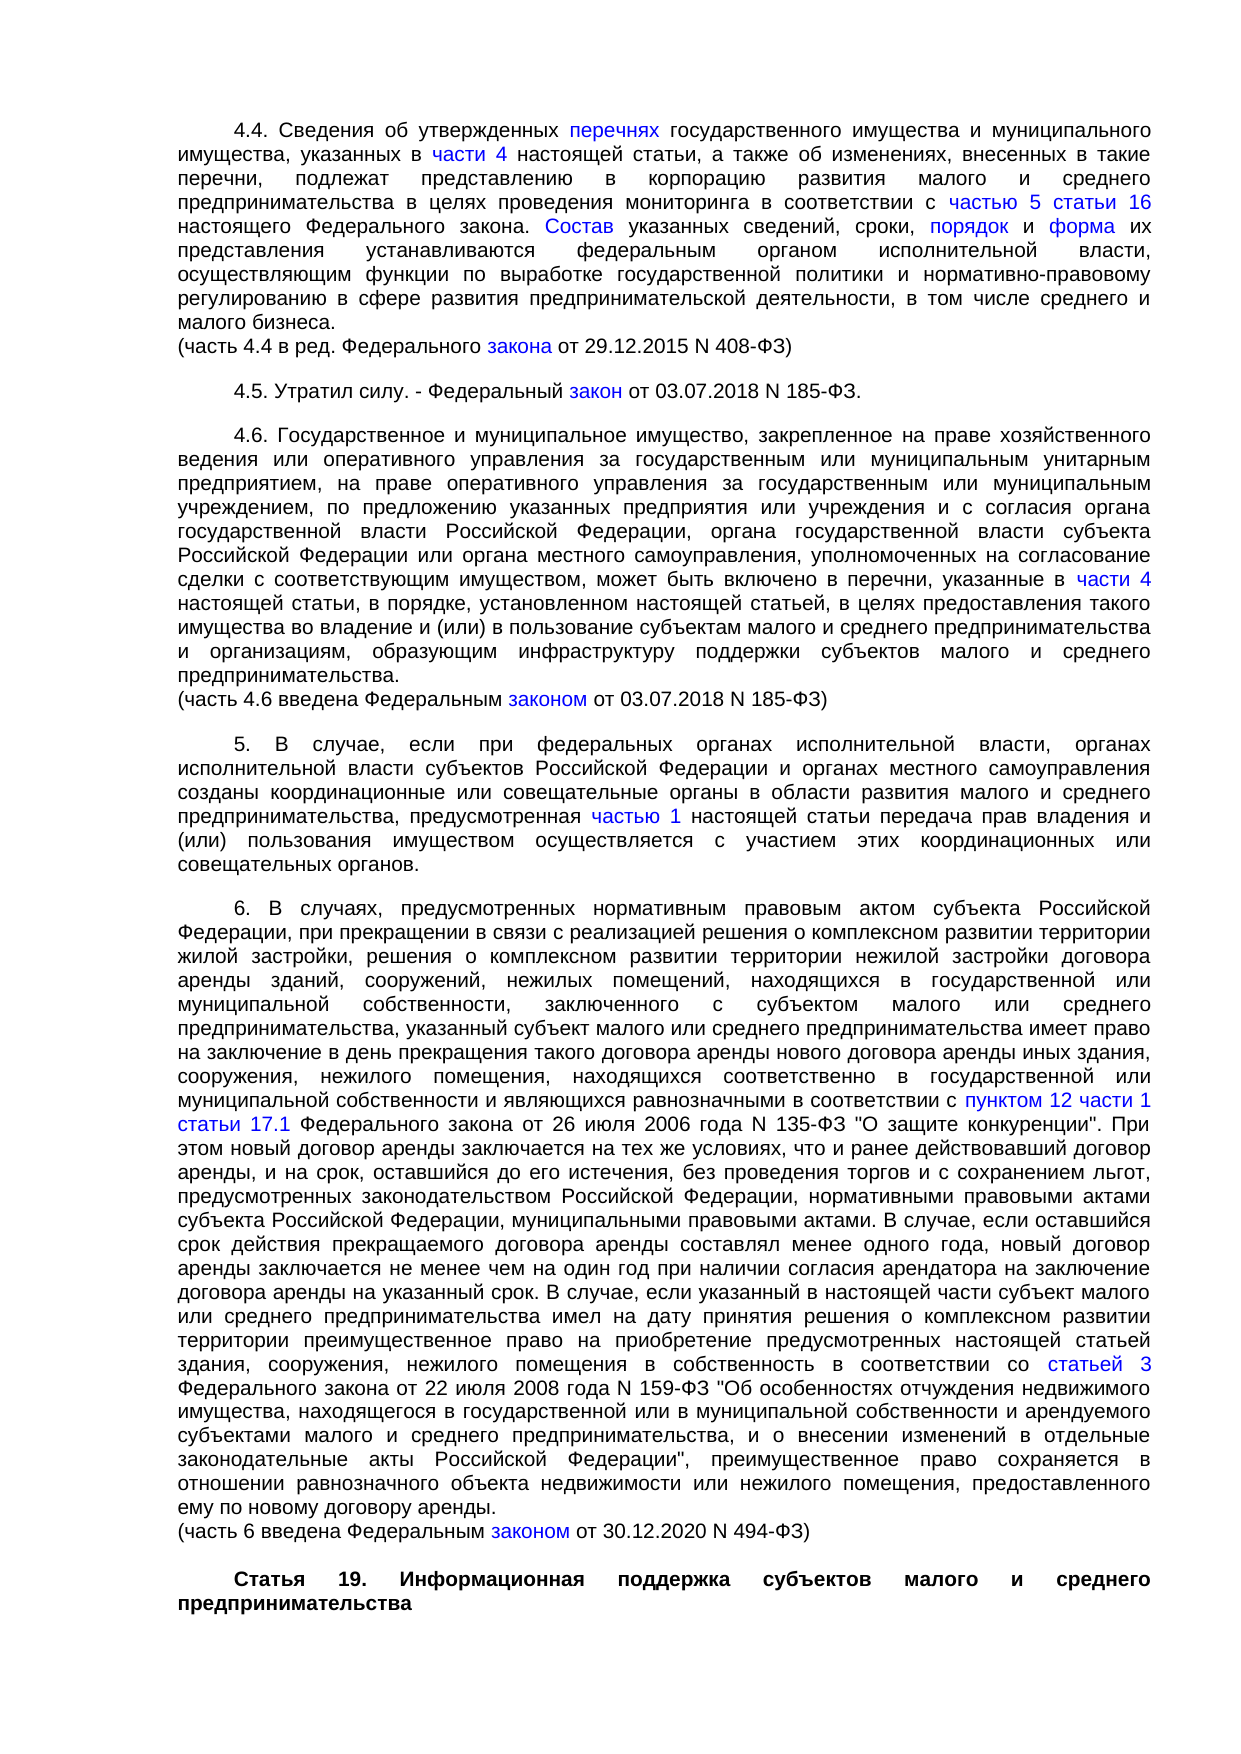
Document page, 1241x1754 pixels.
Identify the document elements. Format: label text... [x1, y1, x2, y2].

text (часть 6 введена Федеральным законом от 30.12.2020 N 494-ФЗ) [177, 1519, 1152, 1543]
text 5. В случае, если при федеральных органах исполнительной власти, органах исполнительной власти субъектов Российской Федерации и органах местного самоуправления созданы координационные или совещательные органы в области развития малого и среднего предпринимательства, предусмотренная частью 1 настоящей статьи передача прав владения и (или) пользования имуществом осуществляется с участием этих координационных или совещательных органов. [177, 732, 1152, 875]
text 4.5. Утратил силу. - Федеральный закон от 03.07.2018 N 185-ФЗ. [177, 378, 1152, 402]
text 4.4. Сведения об утвержденных перечнях государственного имущества и муниципального имущества, указанных в части 4 настоящей статьи, а также об изменениях, внесенных в такие перечни, подлежат представлению в корпорацию развития малого и среднего предпринимательства в целях проведения мониторинга в соответствии с частью 5 статьи 16 настоящего Федерального закона. Состав указанных сведений, сроки, порядок и форма их представления устанавливаются федеральным органом исполнительной власти, осуществляющим функции по выработке государственной политики и нормативно-правовому регулированию в сфере развития предпринимательской деятельности, в том числе среднего и малого бизнеса. [177, 118, 1152, 334]
text 6. В случаях, предусмотренных нормативным правовым актом субъекта Российской Федерации, при прекращении в связи с реализацией решения о комплексном развитии территории жилой застройки, решения о комплексном развитии территории нежилой застройки договора аренды зданий, сооружений, нежилых помещений, находящихся в государственной или муниципальной собственности, заключенного с субъектом малого или среднего предпринимательства, указанный субъект малого или среднего предпринимательства имеет право на заключение в день прекращения такого договора аренды нового договора аренды иных здания, сооружения, нежилого помещения, находящихся соответственно в государственной или муниципальной собственности и являющихся равнозначными в соответствии с пунктом 12 части 1 статьи 17.1 Федерального закона от 26 июля 2006 года N 135-ФЗ "О защите конкуренции". При этом новый договор аренды заключается на тех же условиях, что и ранее действовавший договор аренды, и на срок, оставшийся до его истечения, без проведения торгов и с сохранением льгот, предусмотренных законодательством Российской Федерации, нормативными правовыми актами субъекта Российской Федерации, муниципальными правовыми актами. В случае, если оставшийся срок действия прекращаемого договора аренды составлял менее одного года, новый договор аренды заключается не менее чем на один год при наличии согласия арендатора на заключение договора аренды на указанный срок. В случае, если указанный в настоящей части субъект малого или среднего предпринимательства имел на дату принятия решения о комплексном развитии территории преимущественное право на приобретение предусмотренных настоящей статьей здания, сооружения, нежилого помещения в собственность в соответствии со статьей 3 Федерального закона от 22 июля 2008 года N 159-ФЗ "Об особенностях отчуждения недвижимого имущества, находящегося в государственной или в муниципальной собственности и арендуемого субъектами малого и среднего предпринимательства, и о внесении изменений в отдельные законодательные акты Российской Федерации", преимущественное право сохраняется в отношении равнозначного объекта недвижимости или нежилого помещения, предоставленного ему по новому договору аренды. [177, 896, 1152, 1519]
text (часть 4.6 введена Федеральным законом от 03.07.2018 N 185-ФЗ) [177, 687, 1152, 711]
title Статья 19. Информационная поддержка субъектов малого и среднего предпринимательства [177, 1567, 1152, 1615]
text 4.6. Государственное и муниципальное имущество, закрепленное на праве хозяйственного ведения или оперативного управления за государственным или муниципальным унитарным предприятием, на праве оперативного управления за государственным или муниципальным учреждением, по предложению указанных предприятия или учреждения и с согласия органа государственной власти Российской Федерации, органа государственной власти субъекта Российской Федерации или органа местного самоуправления, уполномоченных на согласование сделки с соответствующим имуществом, может быть включено в перечни, указанные в части 4 настоящей статьи, в порядке, установленном настоящей статьей, в целях предоставления такого имущества во владение и (или) в пользование субъектам малого и среднего предпринимательства и организациям, образующим инфраструктуру поддержки субъектов малого и среднего предпринимательства. [177, 423, 1152, 687]
text (часть 4.4 в ред. Федерального закона от 29.12.2015 N 408-ФЗ) [177, 334, 1152, 358]
